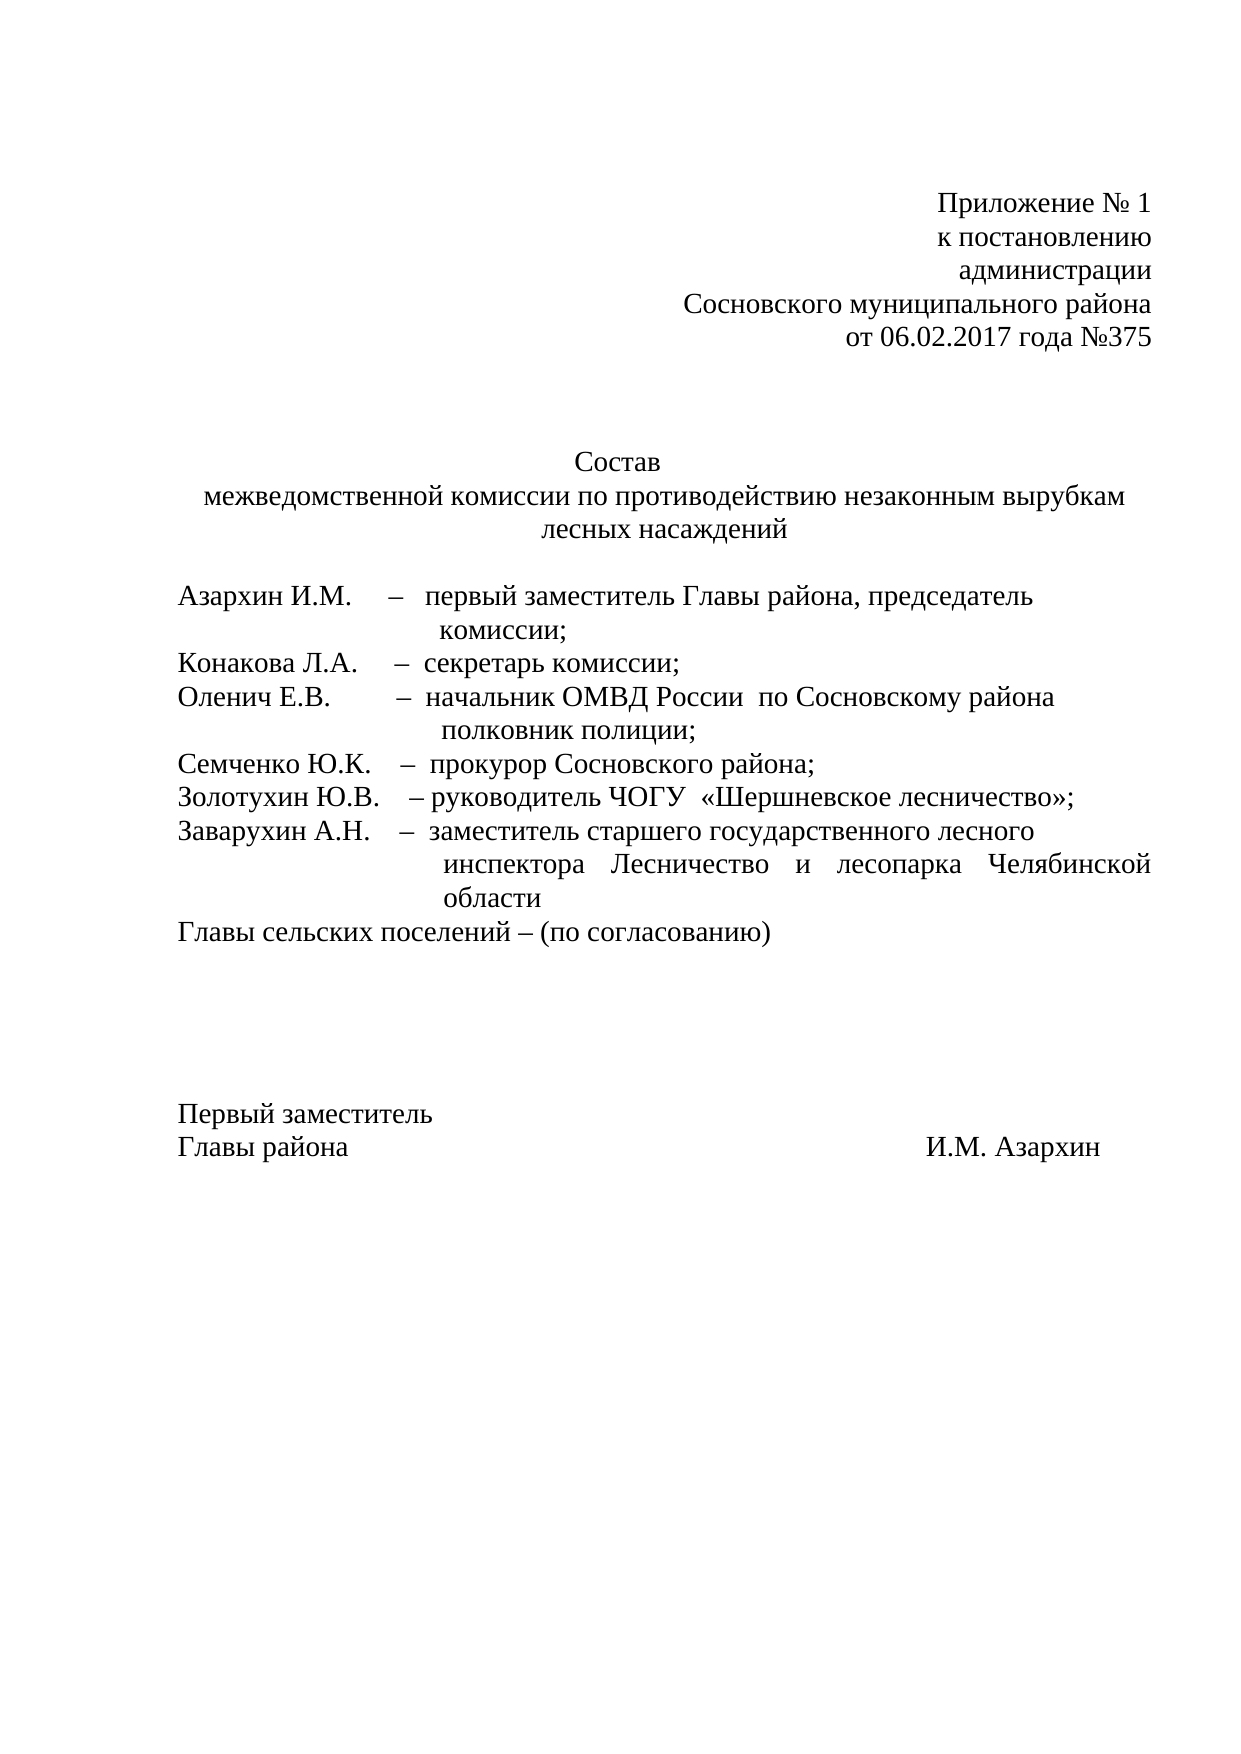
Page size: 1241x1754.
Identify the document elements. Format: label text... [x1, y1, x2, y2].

text к постановлению администрации [177, 219, 1152, 286]
text инспектора Лесничество и лесопарка Челябинской области [443, 847, 1152, 914]
text Оленич Е.В. – начальник ОМВД России по Сосновскому района [177, 679, 1152, 712]
text Первый заместитель [177, 1096, 1152, 1129]
text межведомственной комиссии по противодействию незаконным вырубкам лесных насаждений [177, 478, 1152, 545]
text комиссии; [177, 612, 1152, 645]
text от 06.02.2017 года №375 [177, 319, 1152, 353]
text Семченко Ю.К. – прокурор Сосновского района; [177, 746, 1152, 779]
text Золотухин Ю.В. – руководитель ЧОГУ «Шершневское лесничество»; [177, 779, 1152, 813]
title Состав [177, 444, 1152, 478]
text полковник полиции; [177, 712, 1152, 746]
text Сосновского муниципального района [177, 286, 1152, 319]
text Азархин И.М. – первый заместитель Главы района, председатель [177, 578, 1152, 612]
text Главы района И.М. Азархин [177, 1129, 1152, 1163]
text Главы сельских поселений – (по согласованию) [177, 914, 1152, 947]
text Конакова Л.А. – секретарь комиссии; [177, 645, 1152, 679]
text Заварухин А.Н. – заместитель старшего государственного лесного [177, 813, 1152, 847]
text Приложение № 1 [177, 185, 1152, 219]
